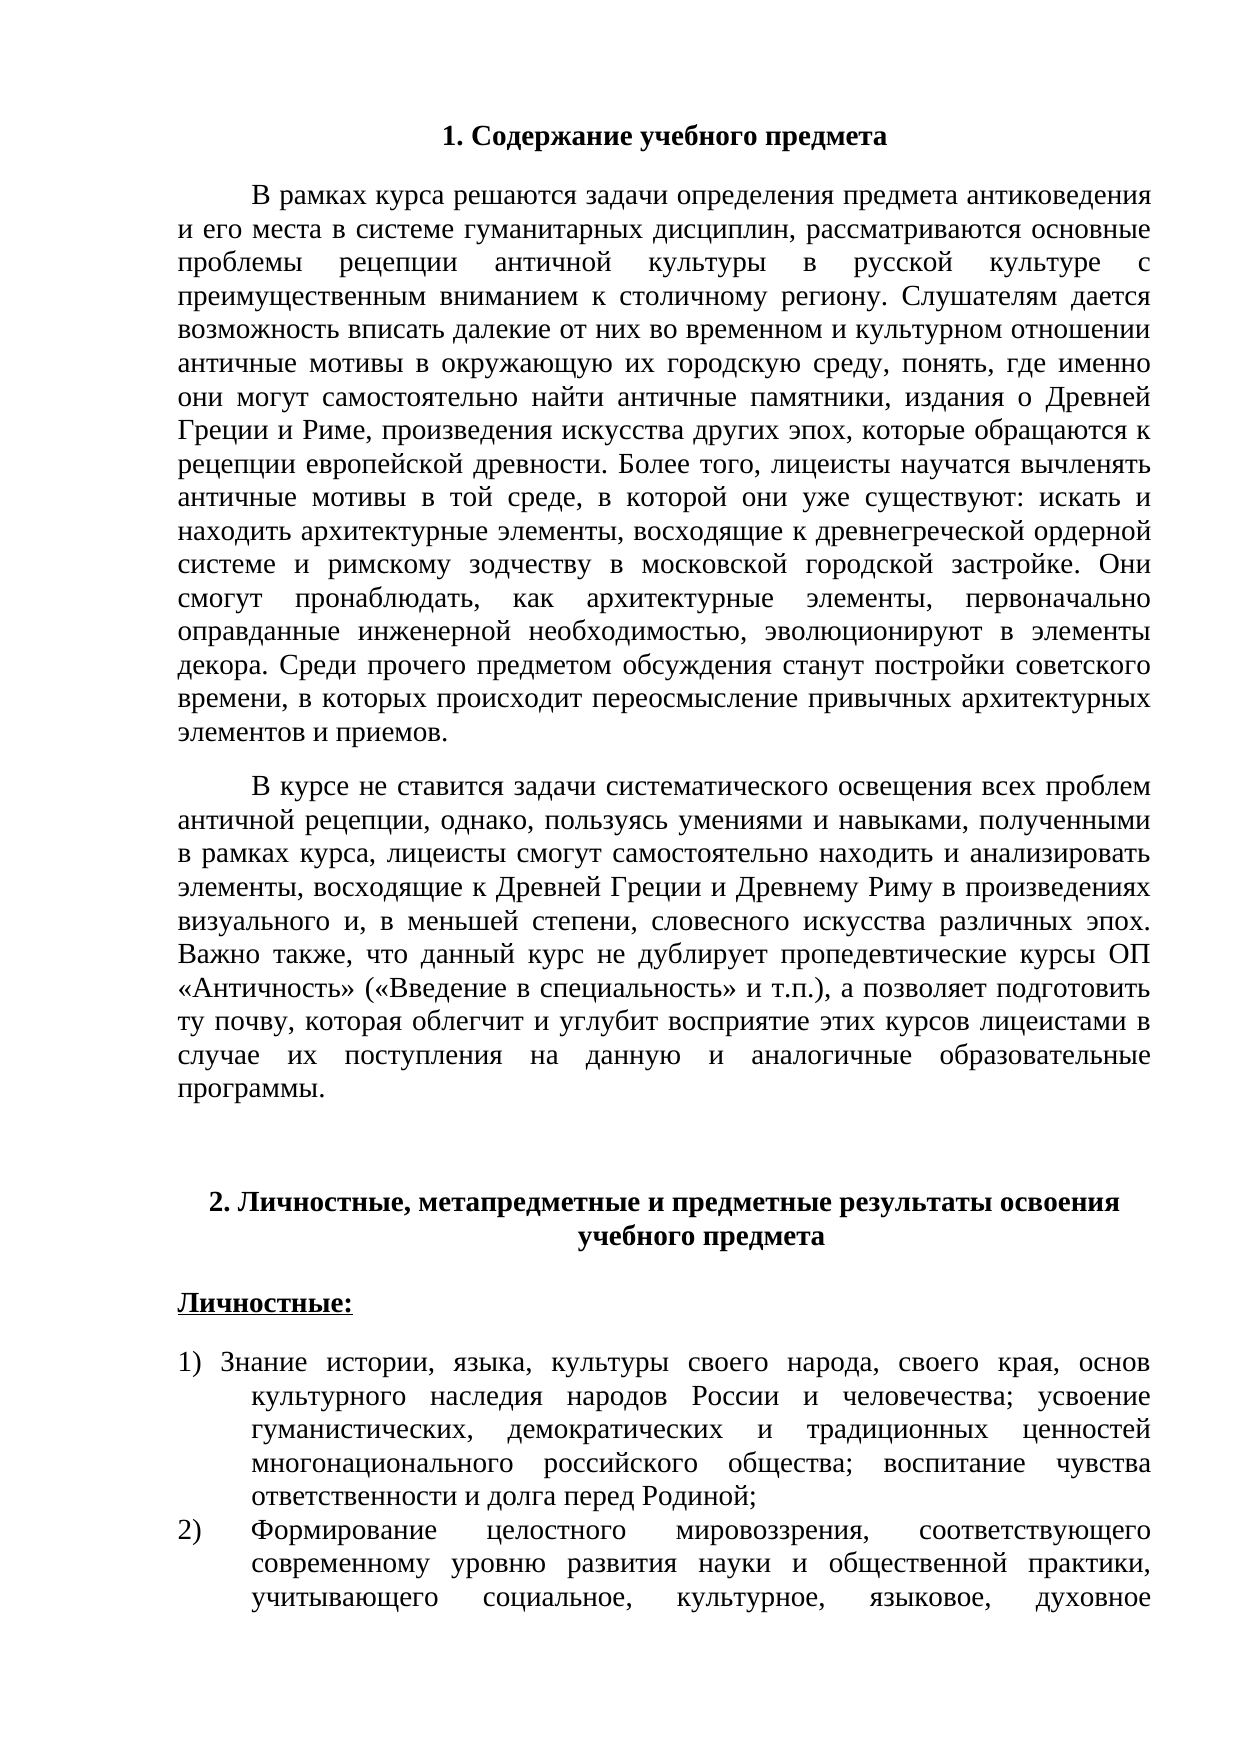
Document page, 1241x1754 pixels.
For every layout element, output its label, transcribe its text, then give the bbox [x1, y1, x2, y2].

text 2. Личностные, метапредметные и предметные результаты освоения учебного предмета [177, 1184, 1152, 1251]
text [177, 1512, 1152, 1612]
text 1) Знание истории, языка, культуры своего народа, своего края, основ культурного наследия народов России и человечества; усвоение гуманистических, демократических и традиционных ценностей многонационального российского общества; воспитание чувства ответственности и долга перед Родиной; [177, 1344, 1152, 1512]
text В рамках курса решаются задачи определения предмета антиковедения и его места в системе гуманитарных дисциплин, рассматриваются основные проблемы рецепции античной культуры в русской культуре с преимущественным вниманием к столичному региону. Слушателям дается возможность вписать далекие от них во временном и культурном отношении античные мотивы в окружающую их городскую среду, понять, где именно они могут самостоятельно найти античные памятники, издания о Древней Греции и Риме, произведения искусства других эпох, которые обращаются к рецепции европейской древности. Более того, лицеисты научатся вычленять античные мотивы в той среде, в которой они уже существуют: искать и находить архитектурные элементы, восходящие к древнегреческой ордерной системе и римскому зодчеству в московской городской застройке. Они смогут пронаблюдать, как архитектурные элементы, первоначально оправданные инженерной необходимостью, эволюционируют в элементы декора. Среди прочего предметом обсуждения станут постройки советского времени, в которых происходит переосмысление привычных архитектурных элементов и приемов. [177, 177, 1152, 748]
text Личностные: [177, 1285, 1152, 1318]
text 1. Содержание учебного предмета [177, 118, 1152, 152]
text В курсе не ставится задачи систематического освещения всех проблем античной рецепции, однако, пользуясь умениями и навыками, полученными в рамках курса, лицеисты смогут самостоятельно находить и анализировать элементы, восходящие к Древней Греции и Древнему Риму в произведениях визуального и, в меньшей степени, словесного искусства различных эпох. Важно также, что данный курс не дублирует пропедевтические курсы ОП «Античность» («Введение в специальность» и т.п.), а позволяет подготовить ту почву, которая облегчит и углубит восприятие этих курсов лицеистами в случае их поступления на данную и аналогичные образовательные программы. [177, 768, 1152, 1104]
